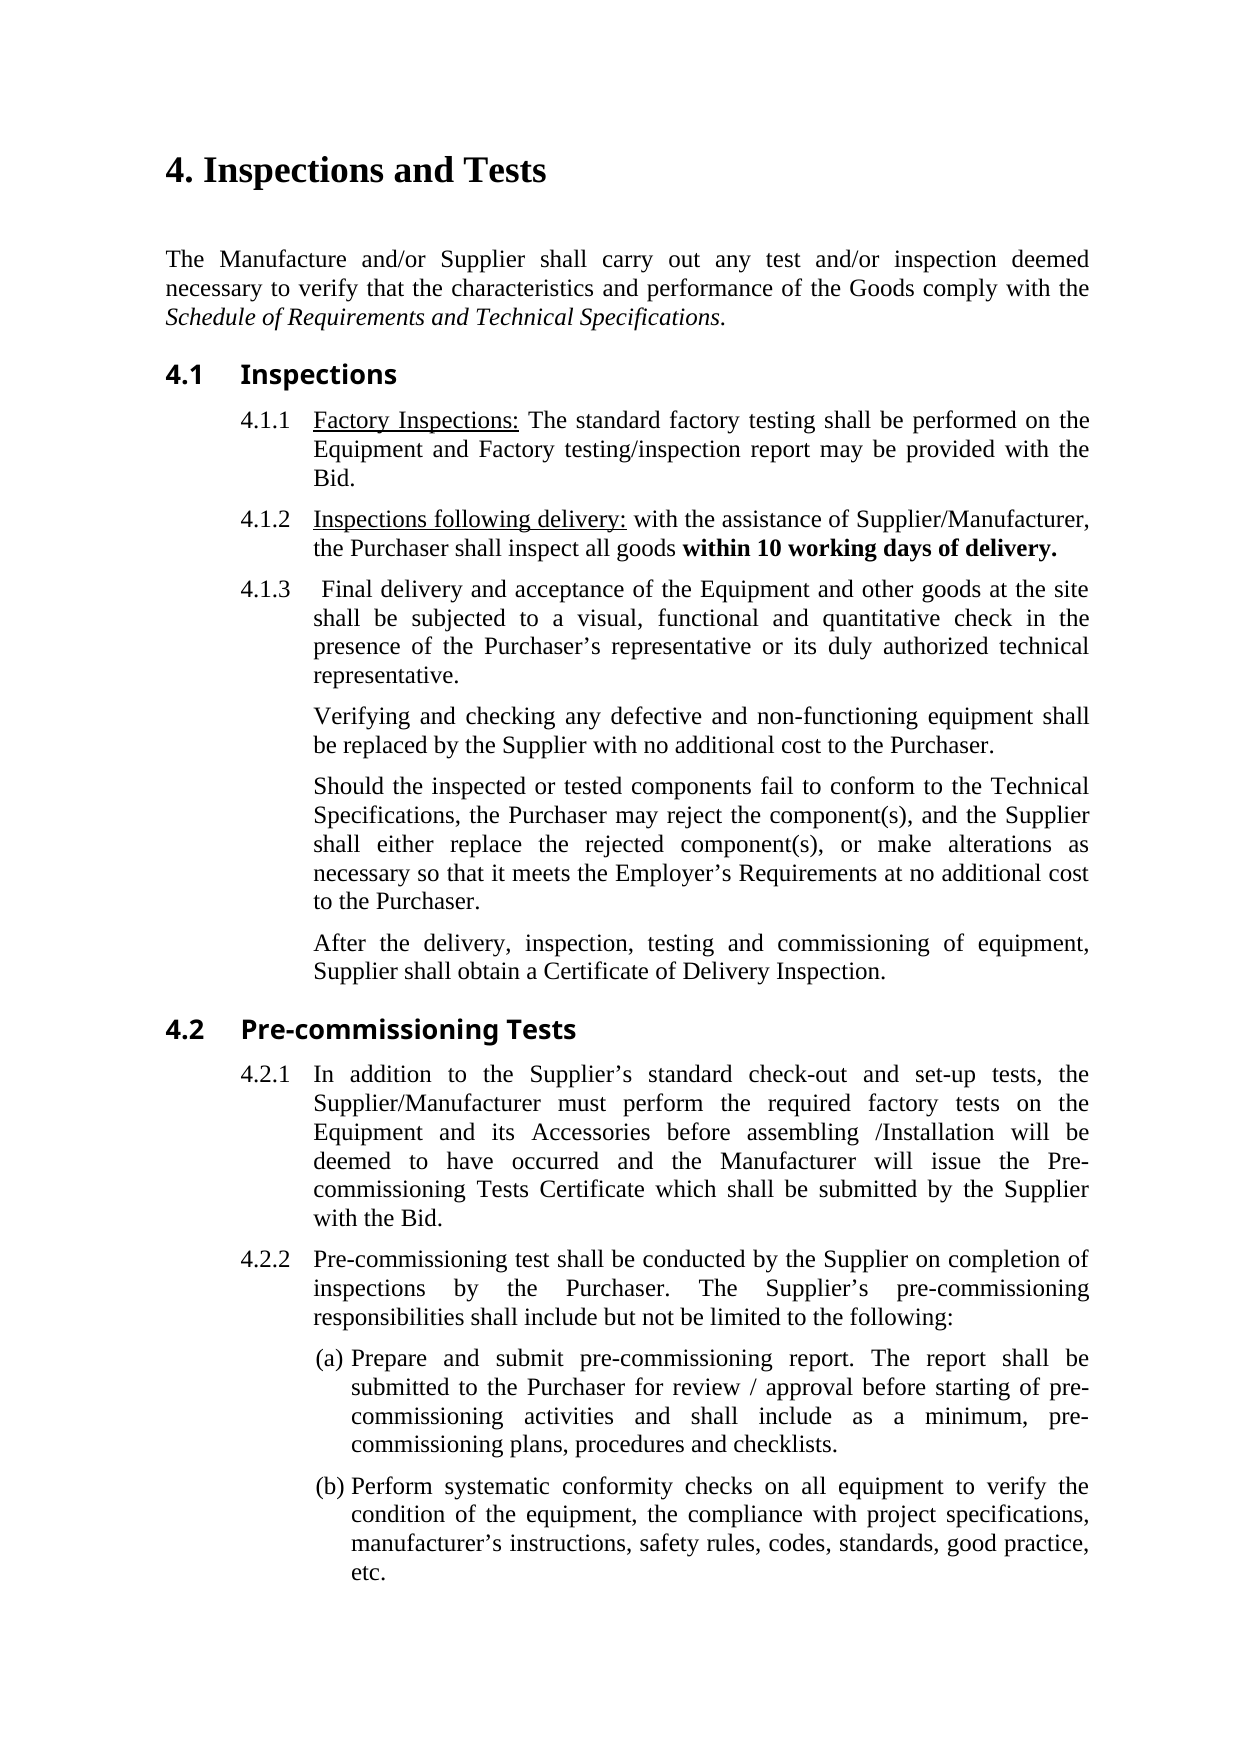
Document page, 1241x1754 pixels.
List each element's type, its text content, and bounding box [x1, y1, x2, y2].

list Perform systematic conformity checks on all equipment to verify the condition of the equipment, the compliance with project specifications, manufacturer’s instructions, safety rules, codes, standards, good practice, etc. [315, 1471, 1090, 1586]
text 4.2 Pre-commissioning Tests [165, 1010, 1090, 1047]
text 4. Inspections and Tests [165, 148, 1090, 191]
list Factory Inspections: The standard factory testing shall be performed on the Equipment and Factory testing/inspection report may be provided with the Bid. [240, 405, 1090, 491]
list Pre-commissioning test shall be conducted by the Supplier on completion of inspections by the Purchaser. The Supplier’s pre-commissioning responsibilities shall include but not be limited to the following: [240, 1244, 1090, 1331]
list Inspections following delivery: with the assistance of Supplier/Manufacturer, the Purchaser shall inspect all goods within 10 working days of delivery. [240, 504, 1090, 561]
list After the delivery, inspection, testing and commissioning of equipment, Supplier shall obtain a Certificate of Delivery Inspection. [313, 928, 1090, 985]
list In addition to the Supplier’s standard check-out and set-up tests, the Supplier/Manufacturer must perform the required factory tests on the Equipment and its Accessories before assembling /Installation will be deemed to have occurred and the Manufacturer will issue the Pre-commissioning Tests Certificate which shall be submitted by the Supplier with the Bid. [240, 1059, 1090, 1232]
list Prepare and submit pre-commissioning report. The report shall be submitted to the Purchaser for review / approval before starting of pre-commissioning activities and shall include as a minimum, pre-commissioning plans, procedures and checklists. [315, 1343, 1090, 1458]
text 4.1 Inspections [165, 356, 1090, 393]
list Should the inspected or tested components fail to conform to the Technical Specifications, the Purchaser may reject the component(s), and the Supplier shall either replace the rejected component(s), or make alterations as necessary so that it meets the Employer’s Requirements at no additional cost to the Purchaser. [313, 771, 1090, 915]
text The Manufacture and/or Supplier shall carry out any test and/or inspection deemed necessary to verify that the characteristics and performance of the Goods comply with the Schedule of Requirements and Technical Specifications. [165, 244, 1090, 331]
list Verifying and checking any defective and non-functioning equipment shall be replaced by the Supplier with no additional cost to the Purchaser. [313, 701, 1090, 759]
list Final delivery and acceptance of the Equipment and other goods at the site shall be subjected to a visual, functional and quantitative check in the presence of the Purchaser’s representative or its duly authorized technical representative. [240, 574, 1090, 689]
